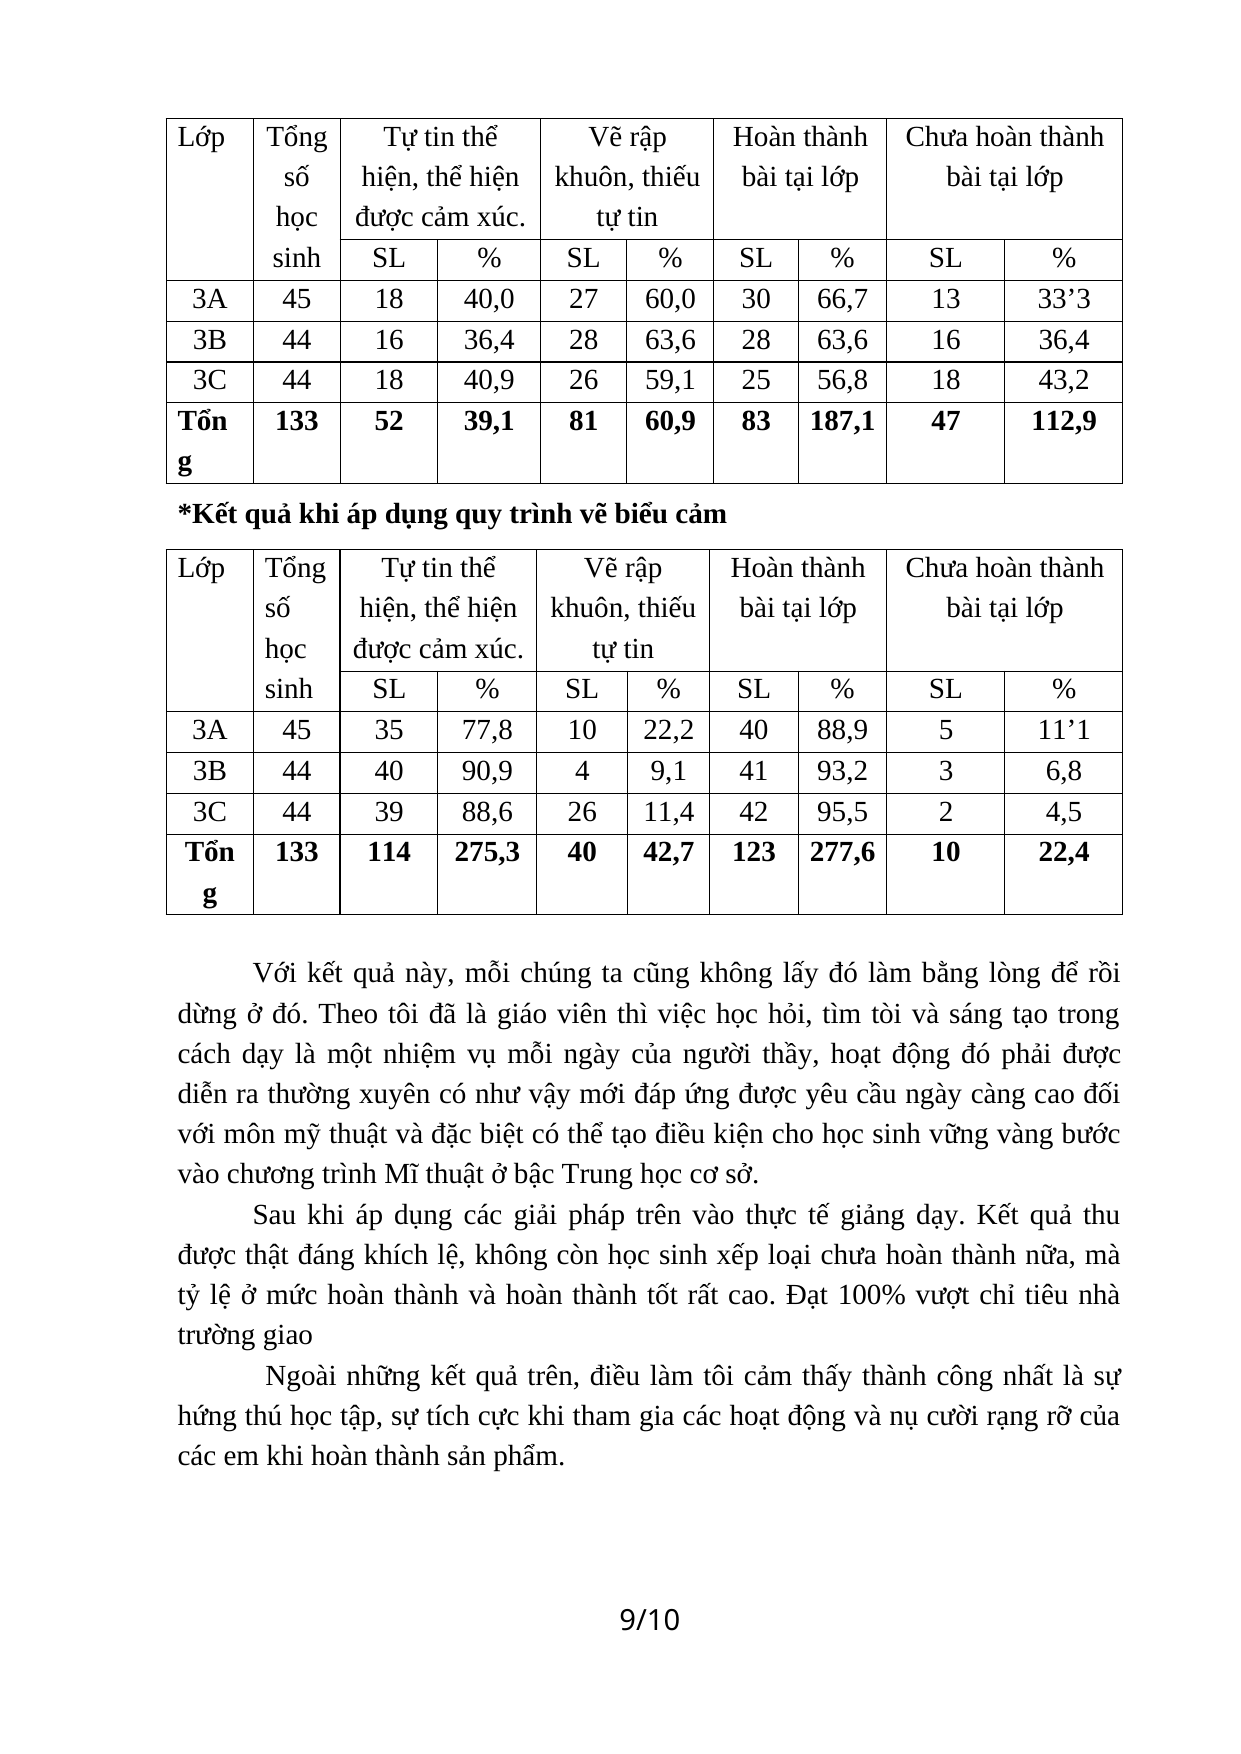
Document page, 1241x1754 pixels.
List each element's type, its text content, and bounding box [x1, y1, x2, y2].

table_cell 39 [341, 794, 437, 833]
table_cell 3C [167, 794, 253, 833]
table_cell 275,3 [438, 835, 536, 914]
table_cell 95,5 [799, 794, 886, 833]
table_header Chưa hoàn thành bài tại lớp [887, 550, 1122, 671]
table_cell 16 [887, 322, 1004, 361]
table_cell 10 [537, 712, 627, 752]
table_cell 11,4 [628, 794, 709, 833]
subtitle Với kết quả này, mỗi chúng ta cũng không lấy đó làm bằng lòng để rồi dừng ở đó. Theo tôi đã là giáo viên thì việc học hỏi, tìm tòi và sáng tạo trong cách dạy là một nhiệm vụ mỗi ngày của người thầy, hoạt động đó phải được diễn ra thường xuyên có như vậy mới đáp ứng được yêu cầu ngày càng cao đối với môn mỹ thuật và đặc biệt có thể tạo điều kiện cho học sinh vững vàng bước vào chương trình Mĩ thuật ở bậc Trung học cơ sở. [177, 956, 1122, 1190]
table_cell 93,2 [799, 753, 886, 793]
table_cell 30 [714, 281, 798, 321]
table_cell 6,8 [1005, 753, 1122, 793]
table_cell 81 [541, 403, 626, 483]
subtitle *Kết quả khi áp dụng quy trình vẽ biểu cảm [177, 497, 1122, 530]
table_cell 45 [254, 281, 340, 321]
table_cell 18 [341, 363, 437, 402]
table_cell 40,0 [438, 281, 540, 321]
table_cell 27 [541, 281, 626, 321]
table_cell 43,2 [1005, 363, 1122, 402]
table_cell 16 [341, 322, 437, 361]
table_cell 33’3 [1005, 281, 1122, 321]
table_cell 28 [541, 322, 626, 361]
table_cell 3A [167, 281, 253, 321]
table_cell 35 [341, 712, 437, 752]
table_cell % [799, 672, 886, 711]
table_cell SL [537, 672, 627, 711]
subtitle Sau khi áp dụng các giải pháp trên vào thực tế giảng dạy. Kết quả thu được thật đáng khích lệ, không còn học sinh xếp loại chưa hoàn thành nữa, mà tỷ lệ ở mức hoàn thành và hoàn thành tốt rất cao. Đạt 100% vượt chỉ tiêu nhà trường giao [177, 1197, 1122, 1351]
table_cell 42,7 [628, 835, 709, 914]
table_cell 28 [714, 322, 798, 361]
table_cell 10 [887, 835, 1004, 914]
table_header Chưa hoàn thành bài tại lớp [887, 119, 1122, 239]
table_cell 40 [537, 835, 627, 914]
table_cell 44 [254, 794, 339, 833]
table_cell % [799, 240, 886, 280]
table_cell 3B [167, 753, 253, 793]
table_cell 47 [887, 403, 1004, 483]
table_header Hoàn thành bài tại lớp [710, 550, 886, 671]
table_cell % [1005, 240, 1122, 280]
table_header Vẽ rập khuôn, thiếu tự tin [537, 550, 709, 671]
table_cell 277,6 [799, 835, 886, 914]
table_cell % [438, 672, 536, 711]
table_cell 42 [710, 794, 798, 833]
table_cell 83 [714, 403, 798, 483]
subtitle Ngoài những kết quả trên, điều làm tôi cảm thấy thành công nhất là sự hứng thú học tập, sự tích cực khi tham gia các hoạt động và nụ cười rạng rỡ của các em khi hoàn thành sản phẩm. [177, 1358, 1122, 1472]
table_cell % [1005, 672, 1122, 711]
table_cell 40 [341, 753, 437, 793]
table_header Lớp [167, 119, 253, 280]
table_cell 39,1 [438, 403, 540, 483]
table_cell 56,8 [799, 363, 886, 402]
table_cell 3C [167, 363, 253, 402]
table_cell Tổng [167, 835, 253, 914]
table_header Tổng số học sinh [254, 550, 339, 711]
table_cell 88,6 [438, 794, 536, 833]
table_cell Tổng [167, 403, 253, 483]
table_cell 18 [341, 281, 437, 321]
table_cell 45 [254, 712, 339, 752]
table_cell SL [541, 240, 626, 280]
table_cell 133 [254, 403, 340, 483]
table_cell 5 [887, 712, 1004, 752]
table_cell 22,2 [628, 712, 709, 752]
table_cell 90,9 [438, 753, 536, 793]
table_cell 63,6 [627, 322, 713, 361]
table_cell 88,9 [799, 712, 886, 752]
table_cell 3B [167, 322, 253, 361]
table_cell 114 [341, 835, 437, 914]
table_header Tự tin thể hiện, thể hiện được cảm xúc. [341, 119, 540, 239]
table_cell 63,6 [799, 322, 886, 361]
table_cell 13 [887, 281, 1004, 321]
table_cell 25 [714, 363, 798, 402]
table_header Tự tin thể hiện, thể hiện được cảm xúc. [341, 550, 536, 671]
table_cell SL [710, 672, 798, 711]
table_cell 60,0 [627, 281, 713, 321]
table_cell 4,5 [1005, 794, 1122, 833]
table_cell % [627, 240, 713, 280]
table_cell 44 [254, 753, 339, 793]
table_cell % [628, 672, 709, 711]
table_cell 77,8 [438, 712, 536, 752]
table_header Vẽ rập khuôn, thiếu tự tin [541, 119, 713, 239]
table_cell 3 [887, 753, 1004, 793]
table_cell 123 [710, 835, 798, 914]
table_cell 112,9 [1005, 403, 1122, 483]
table_cell SL [714, 240, 798, 280]
table_cell 60,9 [627, 403, 713, 483]
table_cell 59,1 [627, 363, 713, 402]
table_cell 187,1 [799, 403, 886, 483]
table_cell 18 [887, 363, 1004, 402]
table_cell 3A [167, 712, 253, 752]
table_cell 52 [341, 403, 437, 483]
table_cell % [438, 240, 540, 280]
table_cell 41 [710, 753, 798, 793]
table_header Tổng số học sinh [254, 119, 340, 280]
table_cell SL [341, 672, 437, 711]
table_cell 4 [537, 753, 627, 793]
table_cell 133 [254, 835, 339, 914]
table_cell 36,4 [1005, 322, 1122, 361]
table_cell SL [887, 672, 1004, 711]
table_cell 9,1 [628, 753, 709, 793]
table_cell 44 [254, 322, 340, 361]
table_cell 26 [541, 363, 626, 402]
table_cell 11’1 [1005, 712, 1122, 752]
table_cell 40,9 [438, 363, 540, 402]
table_cell SL [341, 240, 437, 280]
table_cell 36,4 [438, 322, 540, 361]
table_cell 44 [254, 363, 340, 402]
table_cell 2 [887, 794, 1004, 833]
table_header Lớp [167, 550, 253, 711]
table_cell 40 [710, 712, 798, 752]
table_header Hoàn thành bài tại lớp [714, 119, 886, 239]
table_cell SL [887, 240, 1004, 280]
table_cell 22,4 [1005, 835, 1122, 914]
table_cell 26 [537, 794, 627, 833]
table_cell 66,7 [799, 281, 886, 321]
